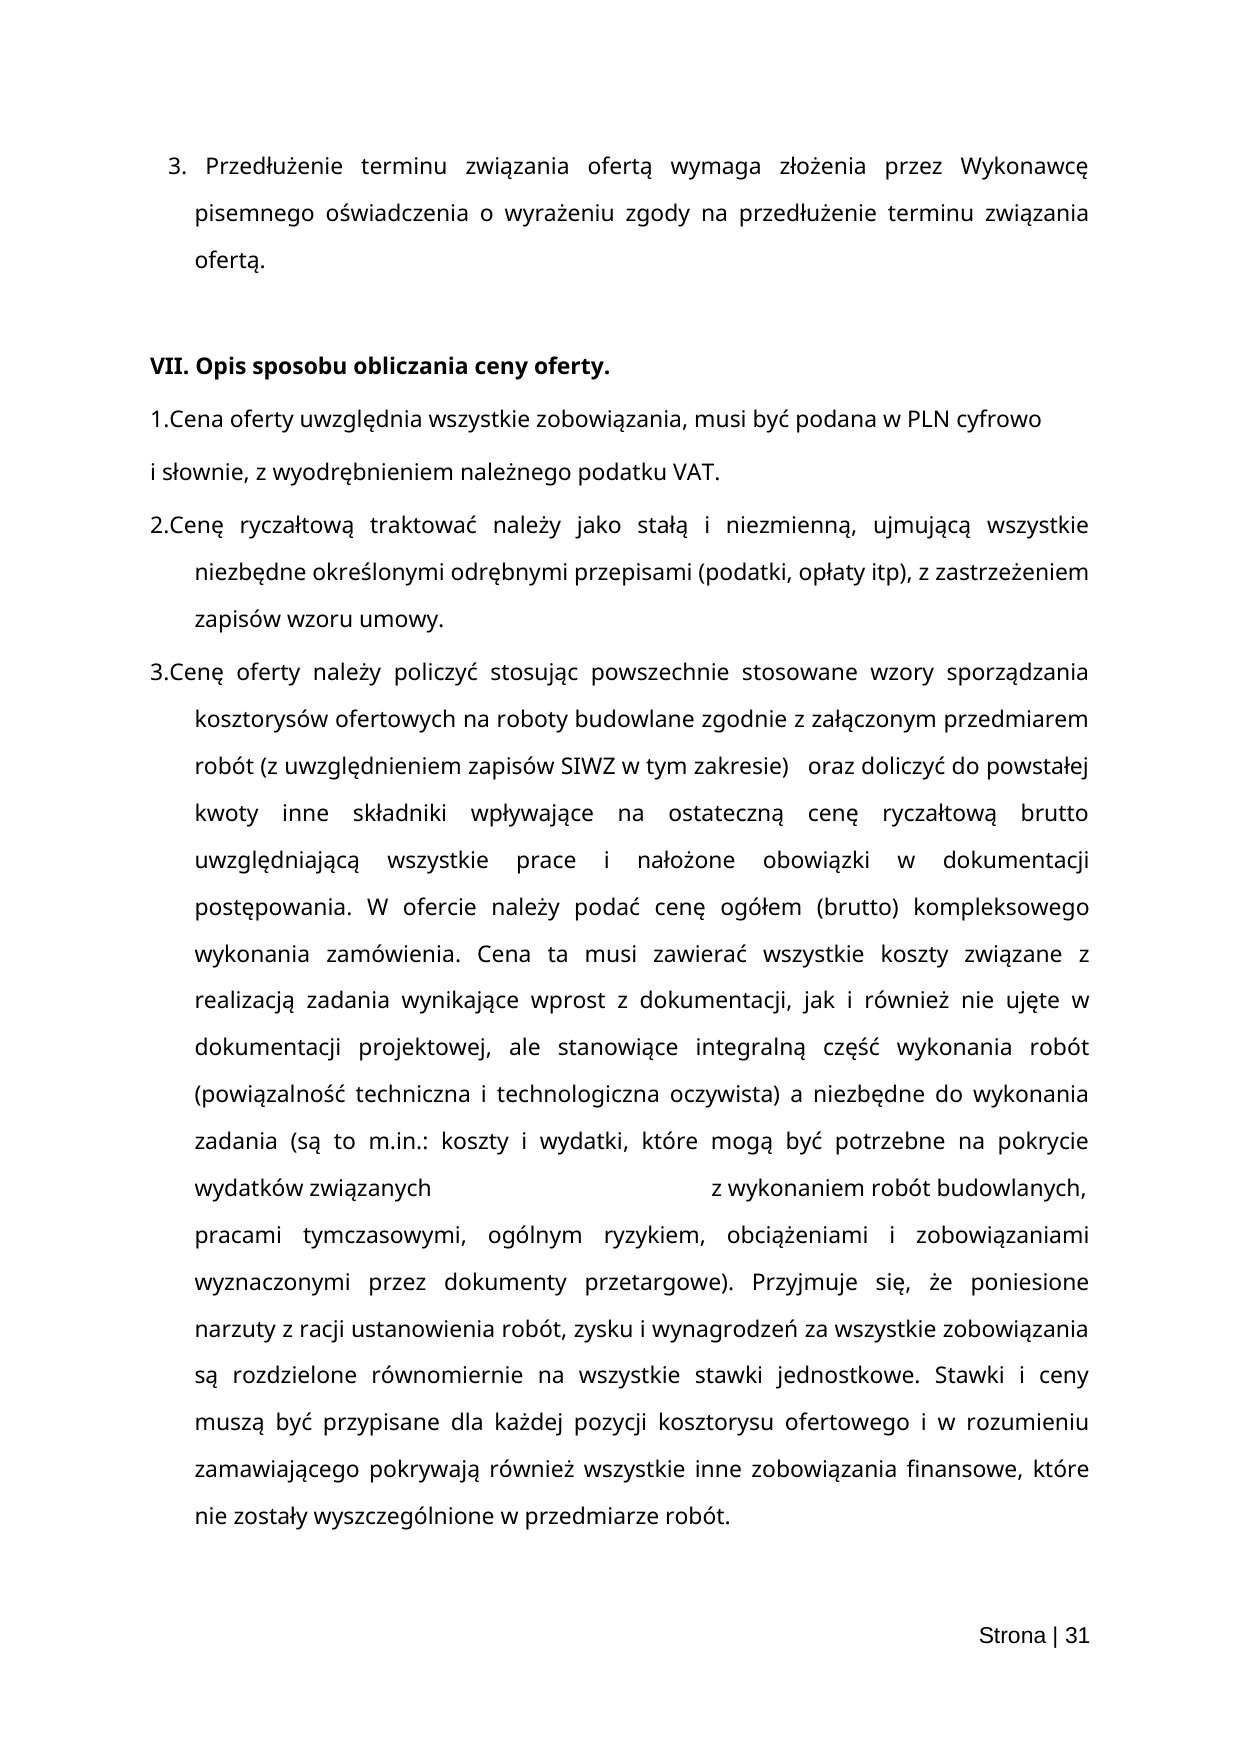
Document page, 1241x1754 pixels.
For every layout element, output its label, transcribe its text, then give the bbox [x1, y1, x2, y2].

text 1.Cena oferty uwzględnia wszystkie zobowiązania, musi być podana w PLN cyfrowo [150, 403, 1090, 434]
text 2.Cenę ryczałtową traktować należy jako stałą i niezmienną, ujmującą wszystkie niezbędne określonymi odrębnymi przepisami (podatki, opłaty itp), z zastrzeżeniem zapisów wzoru umowy. [150, 509, 1090, 634]
text 3.Cenę oferty należy policzyć stosując powszechnie stosowane wzory sporządzania kosztorysów ofertowych na roboty budowlane zgodnie z załączonym przedmiarem robót (z uwzględnieniem zapisów SIWZ w tym zakresie) oraz doliczyć do powstałej kwoty inne składniki wpływające na ostateczną cenę ryczałtową brutto uwzględniającą wszystkie prace i nałożone obowiązki w dokumentacji postępowania. W ofercie należy podać cenę ogółem (brutto) kompleksowego wykonania zamówienia. Cena ta musi zawierać wszystkie koszty związane z realizacją zadania wynikające wprost z dokumentacji, jak i również nie ujęte w dokumentacji projektowej, ale stanowiące integralną część wykonania robót (powiązalność techniczna i technologiczna oczywista) a niezbędne do wykonania zadania (są to m.in.: koszty i wydatki, które mogą być potrzebne na pokrycie wydatków związanych z wykonaniem robót budowlanych, pracami tymczasowymi, ogólnym ryzykiem, obciążeniami i zobowiązaniami wyznaczonymi przez dokumenty przetargowe). Przyjmuje się, że poniesione narzuty z racji ustanowienia robót, zysku i wynagrodzeń za wszystkie zobowiązania są rozdzielone równomiernie na wszystkie stawki jednostkowe. Stawki i ceny muszą być przypisane dla każdej pozycji kosztorysu ofertowego i w rozumieniu zamawiającego pokrywają również wszystkie inne zobowiązania finansowe, które nie zostały wyszczególnione w przedmiarze robót. [150, 656, 1090, 1531]
text 3. Przedłużenie terminu związania ofertą wymaga złożenia przez Wykonawcę pisemnego oświadczenia o wyrażeniu zgody na przedłużenie terminu związania ofertą. [150, 150, 1090, 275]
text VII. Opis sposobu obliczania ceny oferty. [150, 350, 1090, 381]
text i słownie, z wyodrębnieniem należnego podatku VAT. [150, 456, 1090, 487]
